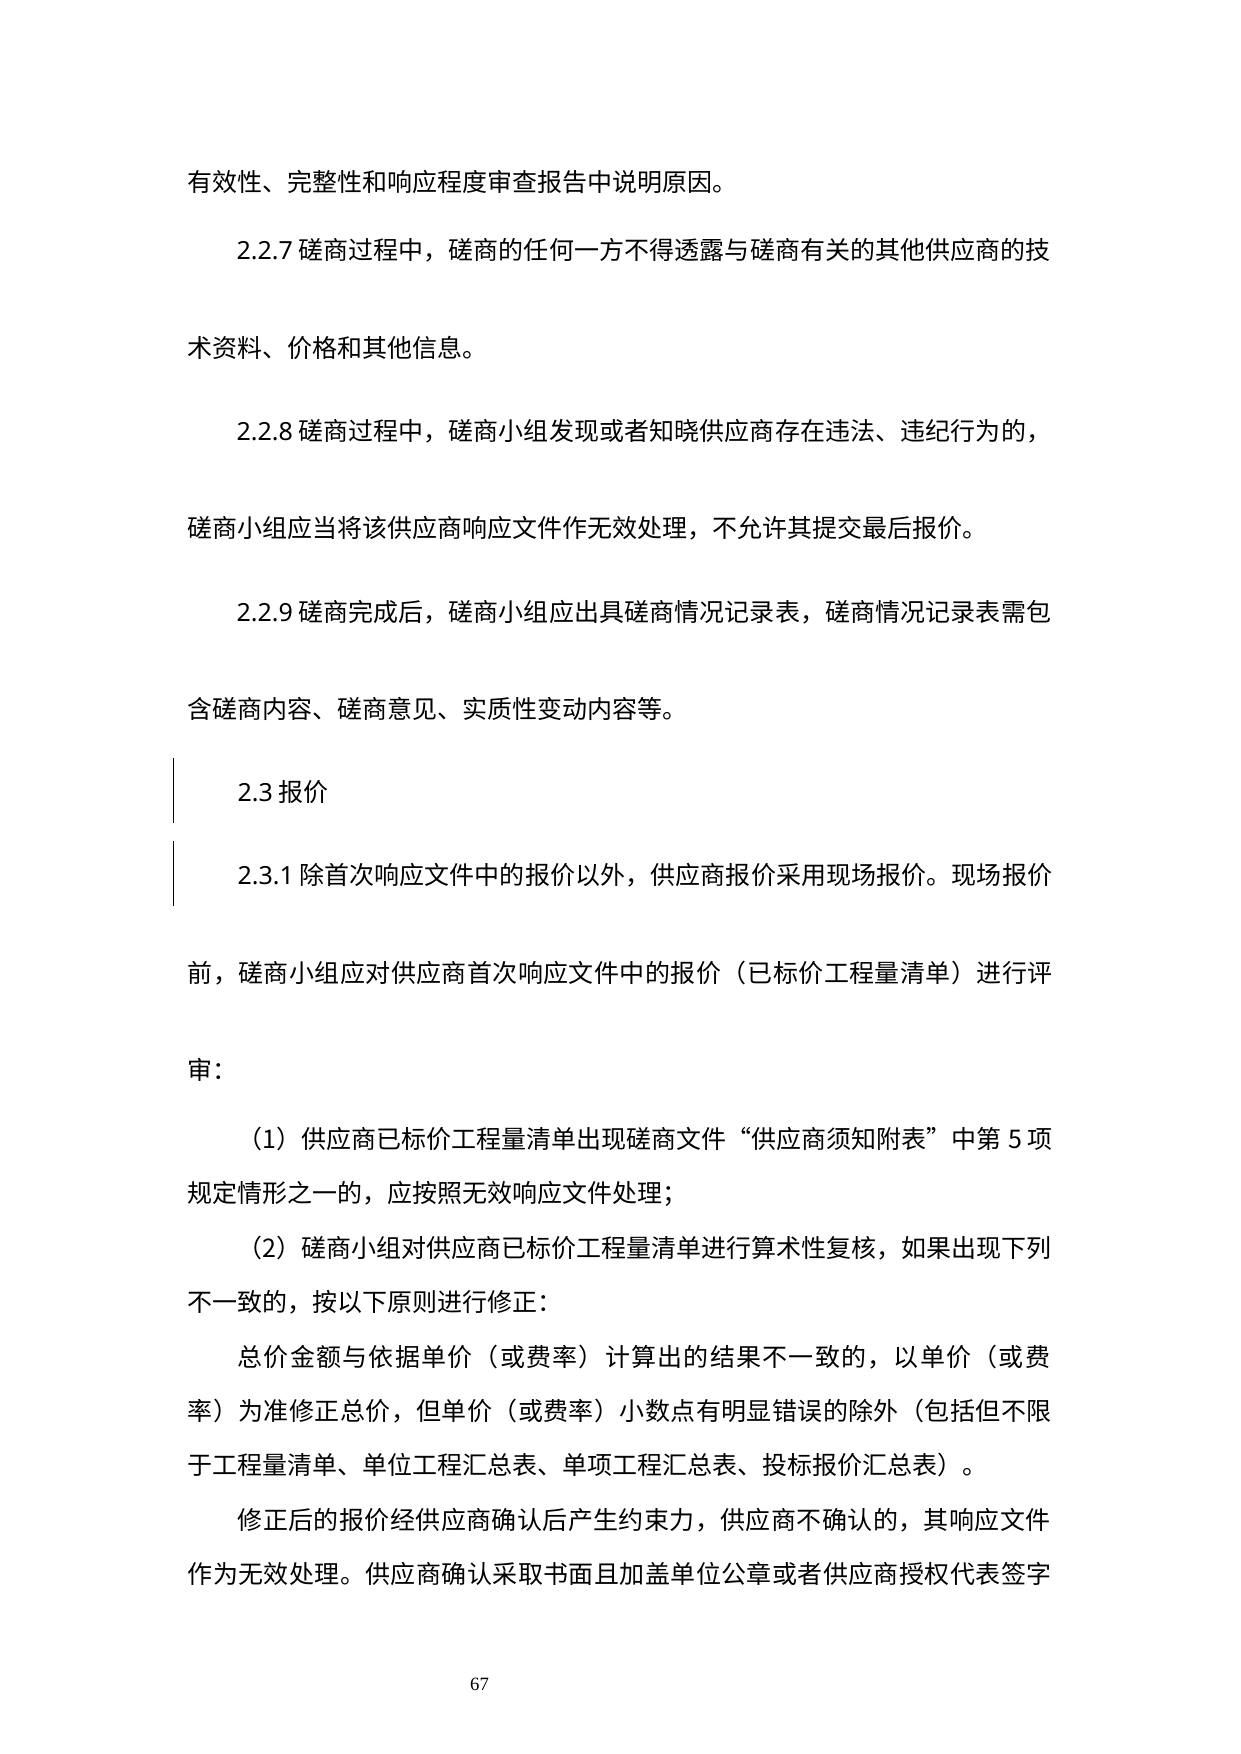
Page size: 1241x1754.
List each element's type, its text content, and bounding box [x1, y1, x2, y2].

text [187, 1500, 1053, 1591]
text 2.3.1除首次响应文件中的报价以外，供应商报价采用现场报价。现场报价前，磋商小组应对供应商首次响应文件中的报价（已标价工程量清单）进行评审： [187, 841, 1053, 1101]
text 2.3报价 [187, 758, 1053, 823]
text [187, 162, 1053, 198]
text （2）磋商小组对供应商已标价工程量清单进行算术性复核，如果出现下列不一致的，按以下原则进行修正： [187, 1228, 1053, 1319]
subtitle 2.2.8磋商过程中，磋商小组发现或者知晓供应商存在违法、违纪行为的，磋商小组应当将该供应商响应文件作无效处理，不允许其提交最后报价。 [187, 397, 1053, 559]
subtitle 2.2.7磋商过程中，磋商的任何一方不得透露与磋商有关的其他供应商的技术资料、价格和其他信息。 [187, 216, 1053, 379]
subtitle 2.2.9磋商完成后，磋商小组应出具磋商情况记录表，磋商情况记录表需包含磋商内容、磋商意见、实质性变动内容等。 [187, 578, 1053, 740]
text 总价金额与依据单价（或费率）计算出的结果不一致的，以单价（或费率）为准修正总价，但单价（或费率）小数点有明显错误的除外（包括但不限于工程量清单、单位工程汇总表、单项工程汇总表、投标报价汇总表）。 [187, 1337, 1053, 1482]
text （1）供应商已标价工程量清单出现磋商文件“供应商须知附表”中第5项规定情形之一的，应按照无效响应文件处理； [187, 1119, 1053, 1210]
